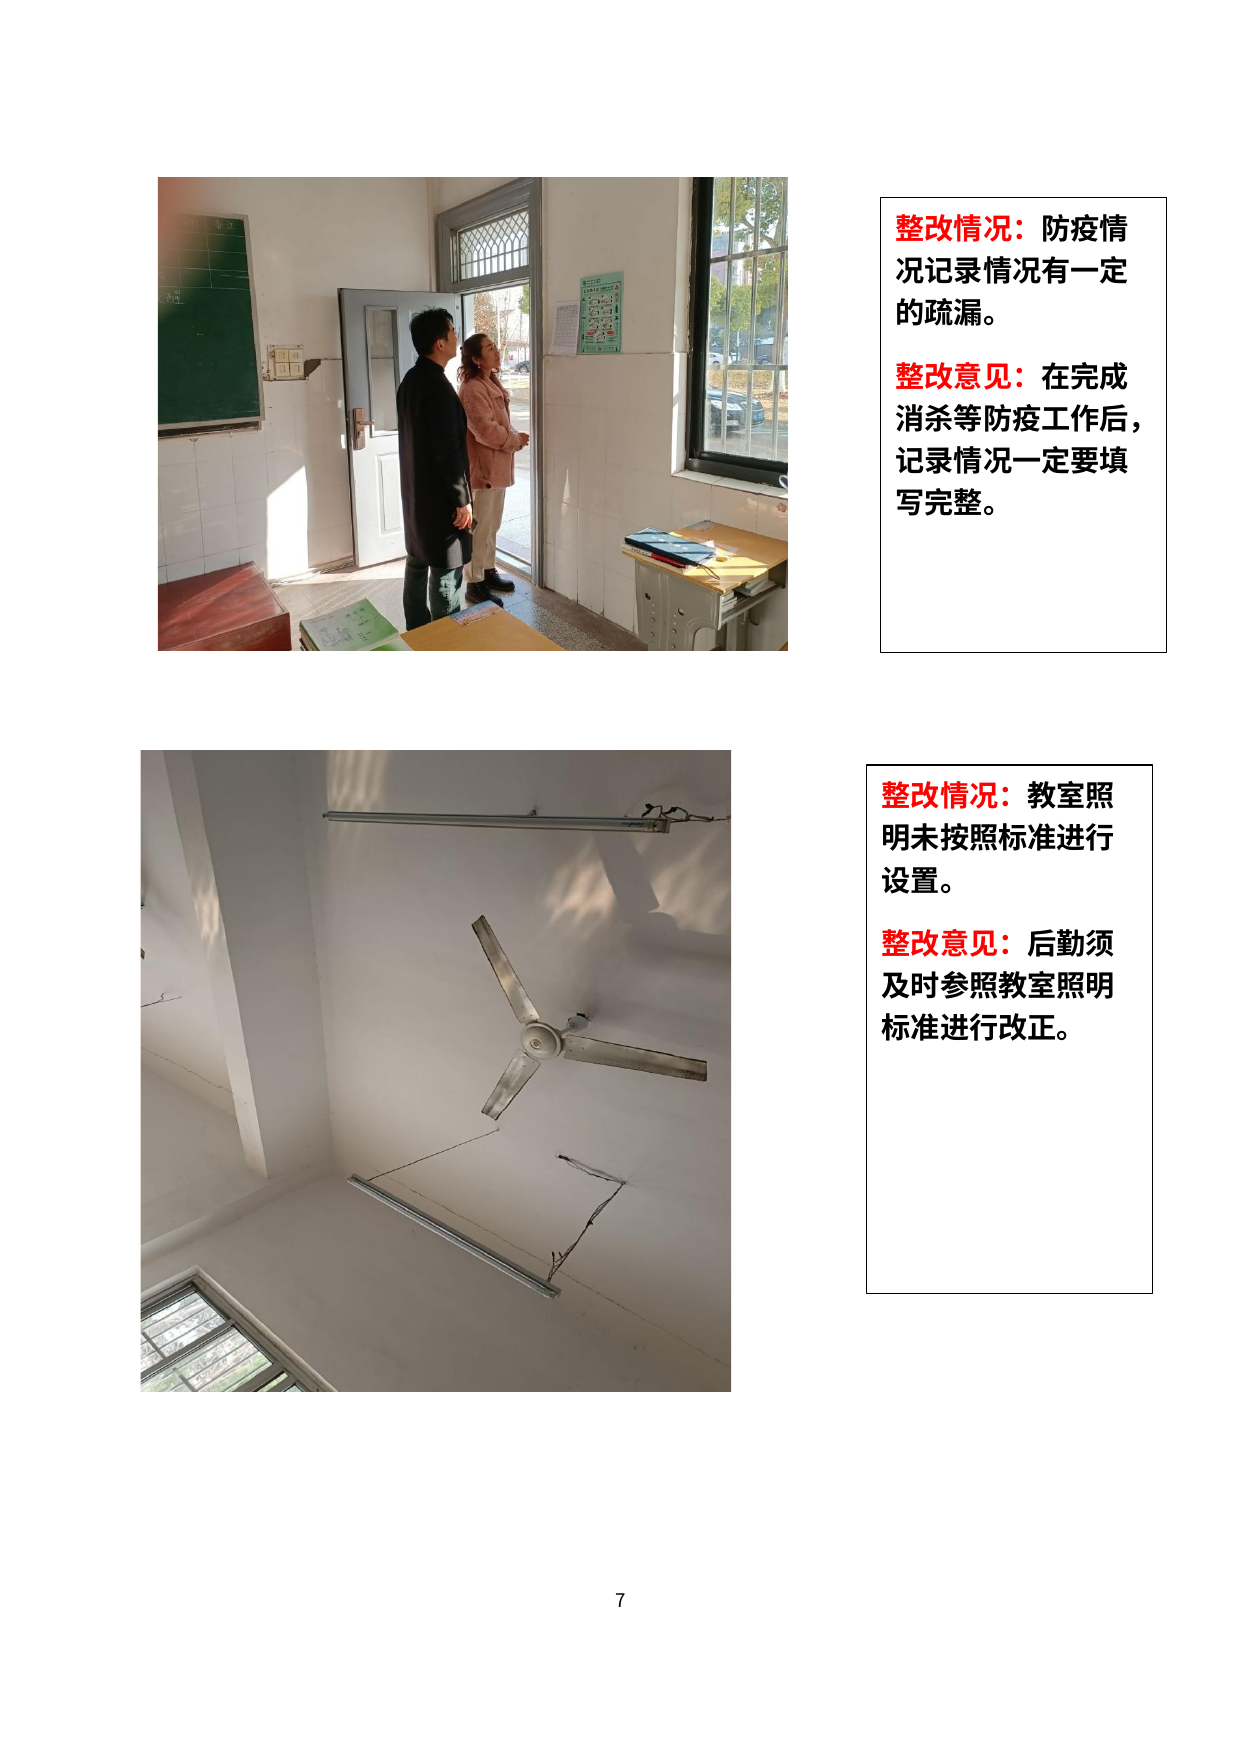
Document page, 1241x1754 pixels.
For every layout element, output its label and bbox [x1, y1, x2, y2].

picture [140, 750, 732, 1392]
picture [157, 177, 788, 651]
